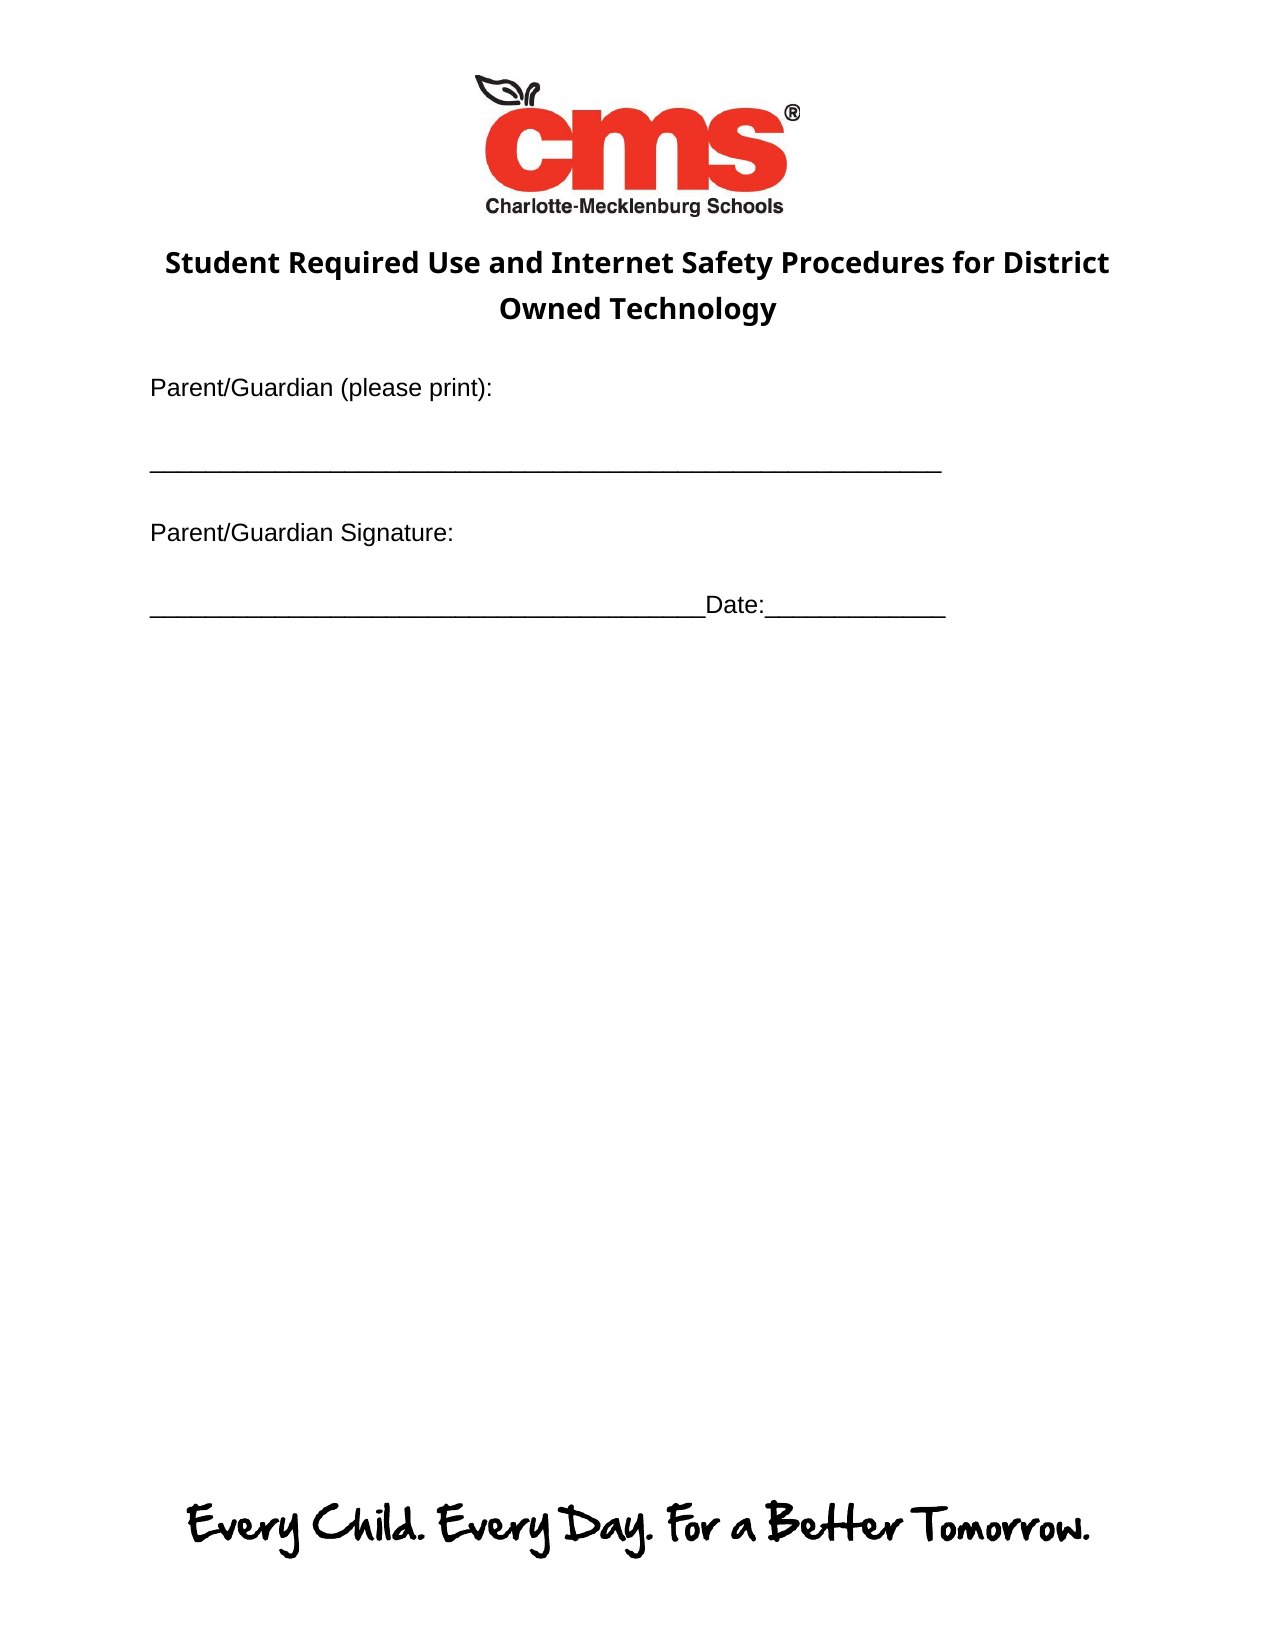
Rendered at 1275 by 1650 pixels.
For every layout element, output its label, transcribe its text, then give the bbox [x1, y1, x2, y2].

text _________________________________________________________ [150, 445, 1125, 474]
text Parent/Guardian Signature: [150, 518, 1125, 546]
text Parent/Guardian (please print): [150, 373, 1125, 402]
picture [475, 75, 800, 217]
picture [171, 1487, 1104, 1571]
text ________________________________________Date:_____________ [150, 590, 1125, 618]
